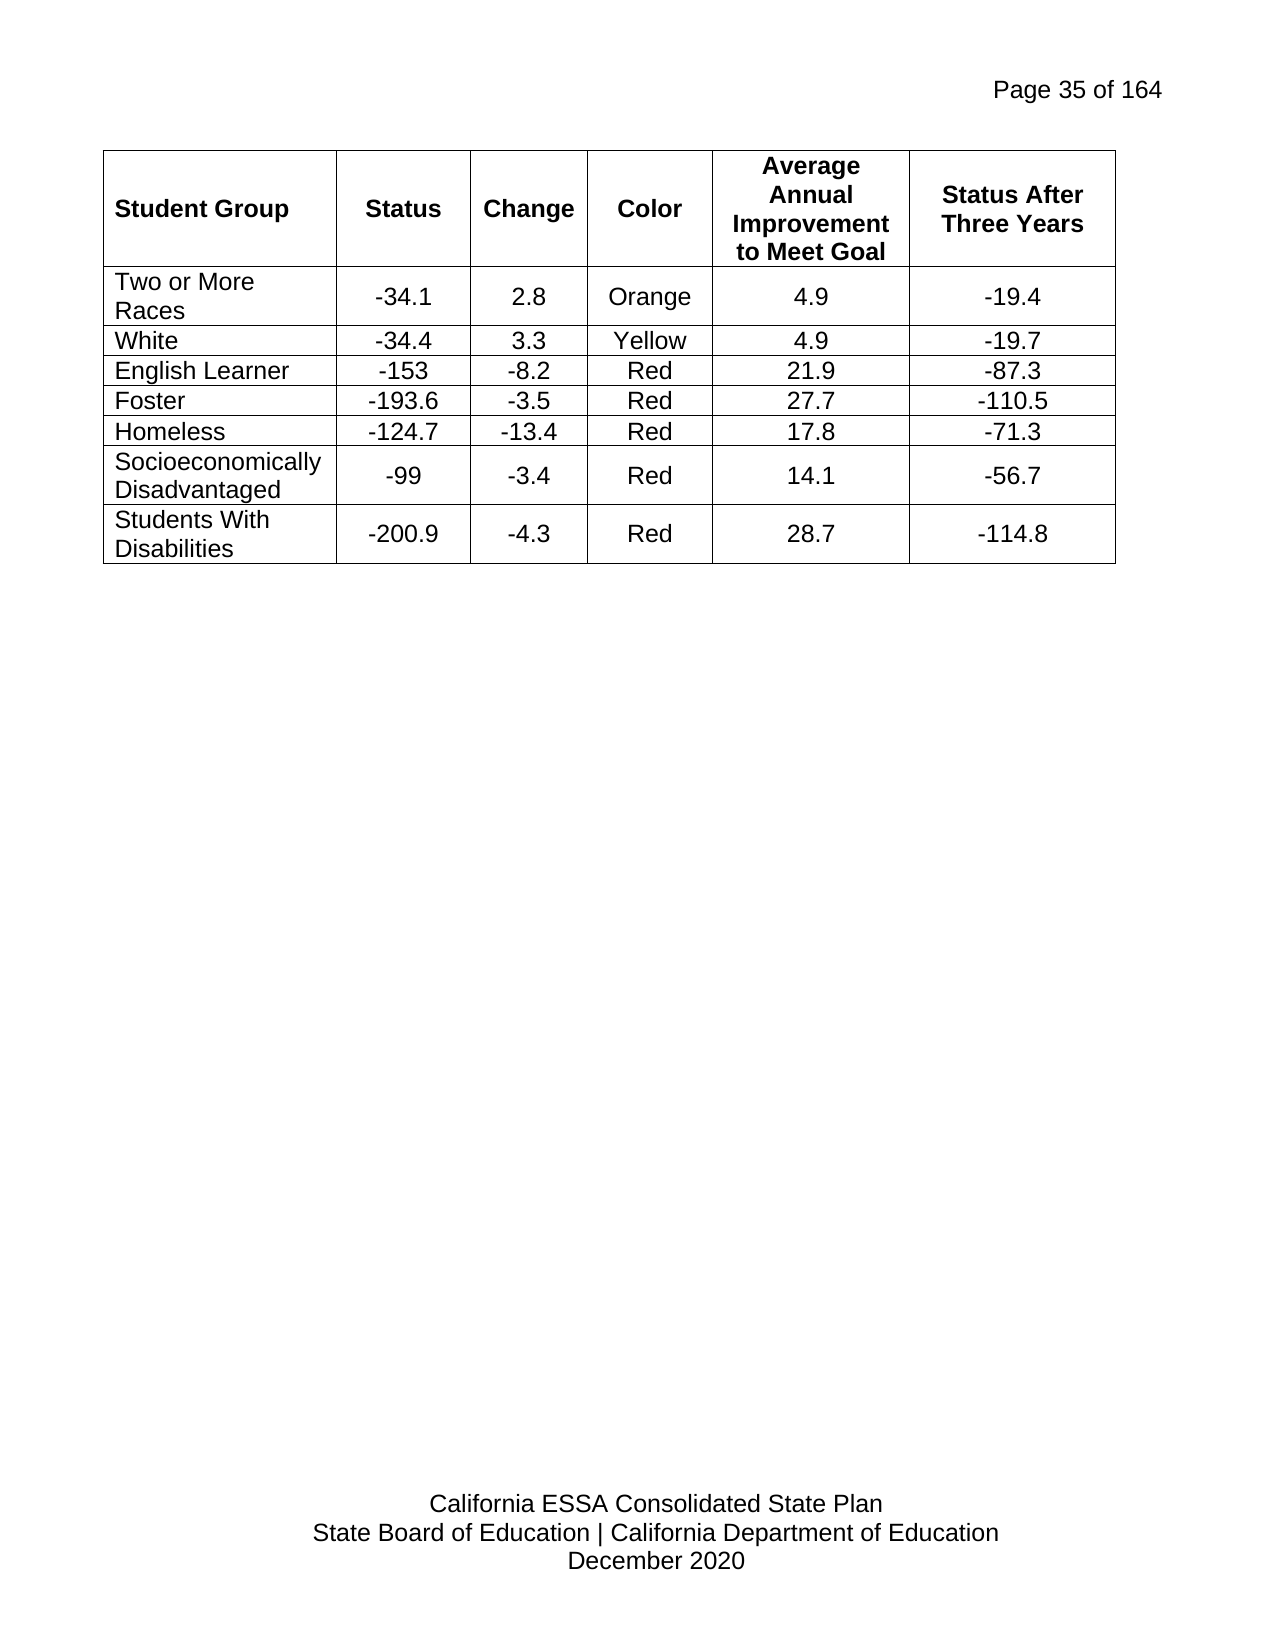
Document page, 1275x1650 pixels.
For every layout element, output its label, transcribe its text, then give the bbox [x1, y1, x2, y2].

table_cell -8.2 [471, 356, 587, 385]
table_cell 4.9 [713, 326, 909, 355]
table_cell Two or More Races [104, 267, 336, 324]
table_cell Homeless [104, 416, 336, 445]
table_cell -71.3 [910, 416, 1115, 445]
table_cell Orange [588, 267, 712, 324]
table_cell Red [588, 416, 712, 445]
table_header Status After Three Years [910, 151, 1115, 266]
table_cell Foster [104, 386, 336, 415]
table_cell -153 [337, 356, 470, 385]
table_cell Yellow [588, 326, 712, 355]
table_cell -110.5 [910, 386, 1115, 415]
table_cell -87.3 [910, 356, 1115, 385]
table_cell 4.9 [713, 267, 909, 324]
table_cell Red [588, 356, 712, 385]
table_cell -3.4 [471, 446, 587, 504]
table_cell 17.8 [713, 416, 909, 445]
table_cell -200.9 [337, 505, 470, 562]
table_cell -114.8 [910, 505, 1115, 562]
table_cell -193.6 [337, 386, 470, 415]
table_cell Red [588, 386, 712, 415]
table_cell -124.7 [337, 416, 470, 445]
table_header Status [337, 151, 470, 266]
table_cell -4.3 [471, 505, 587, 562]
table_cell White [104, 326, 336, 355]
table_cell English Learner [104, 356, 336, 385]
table_cell -34.4 [337, 326, 470, 355]
table_cell Red [588, 446, 712, 504]
table_cell 28.7 [713, 505, 909, 562]
table_header Color [588, 151, 712, 266]
table_cell -34.1 [337, 267, 470, 324]
table_cell -56.7 [910, 446, 1115, 504]
table_cell -13.4 [471, 416, 587, 445]
table_cell -3.5 [471, 386, 587, 415]
table_cell Socioeconomically Disadvantaged [104, 446, 336, 504]
table_cell 3.3 [471, 326, 587, 355]
table_cell Red [588, 505, 712, 562]
table_cell -19.7 [910, 326, 1115, 355]
table_cell 27.7 [713, 386, 909, 415]
table_header Student Group [104, 151, 336, 266]
table_header Average Annual Improvement to Meet Goal [713, 151, 909, 266]
table_header Change [471, 151, 587, 266]
table_cell 21.9 [713, 356, 909, 385]
table_cell 14.1 [713, 446, 909, 504]
table_cell 2.8 [471, 267, 587, 324]
table_cell Students With Disabilities [104, 505, 336, 562]
table_cell -99 [337, 446, 470, 504]
table_cell -19.4 [910, 267, 1115, 324]
